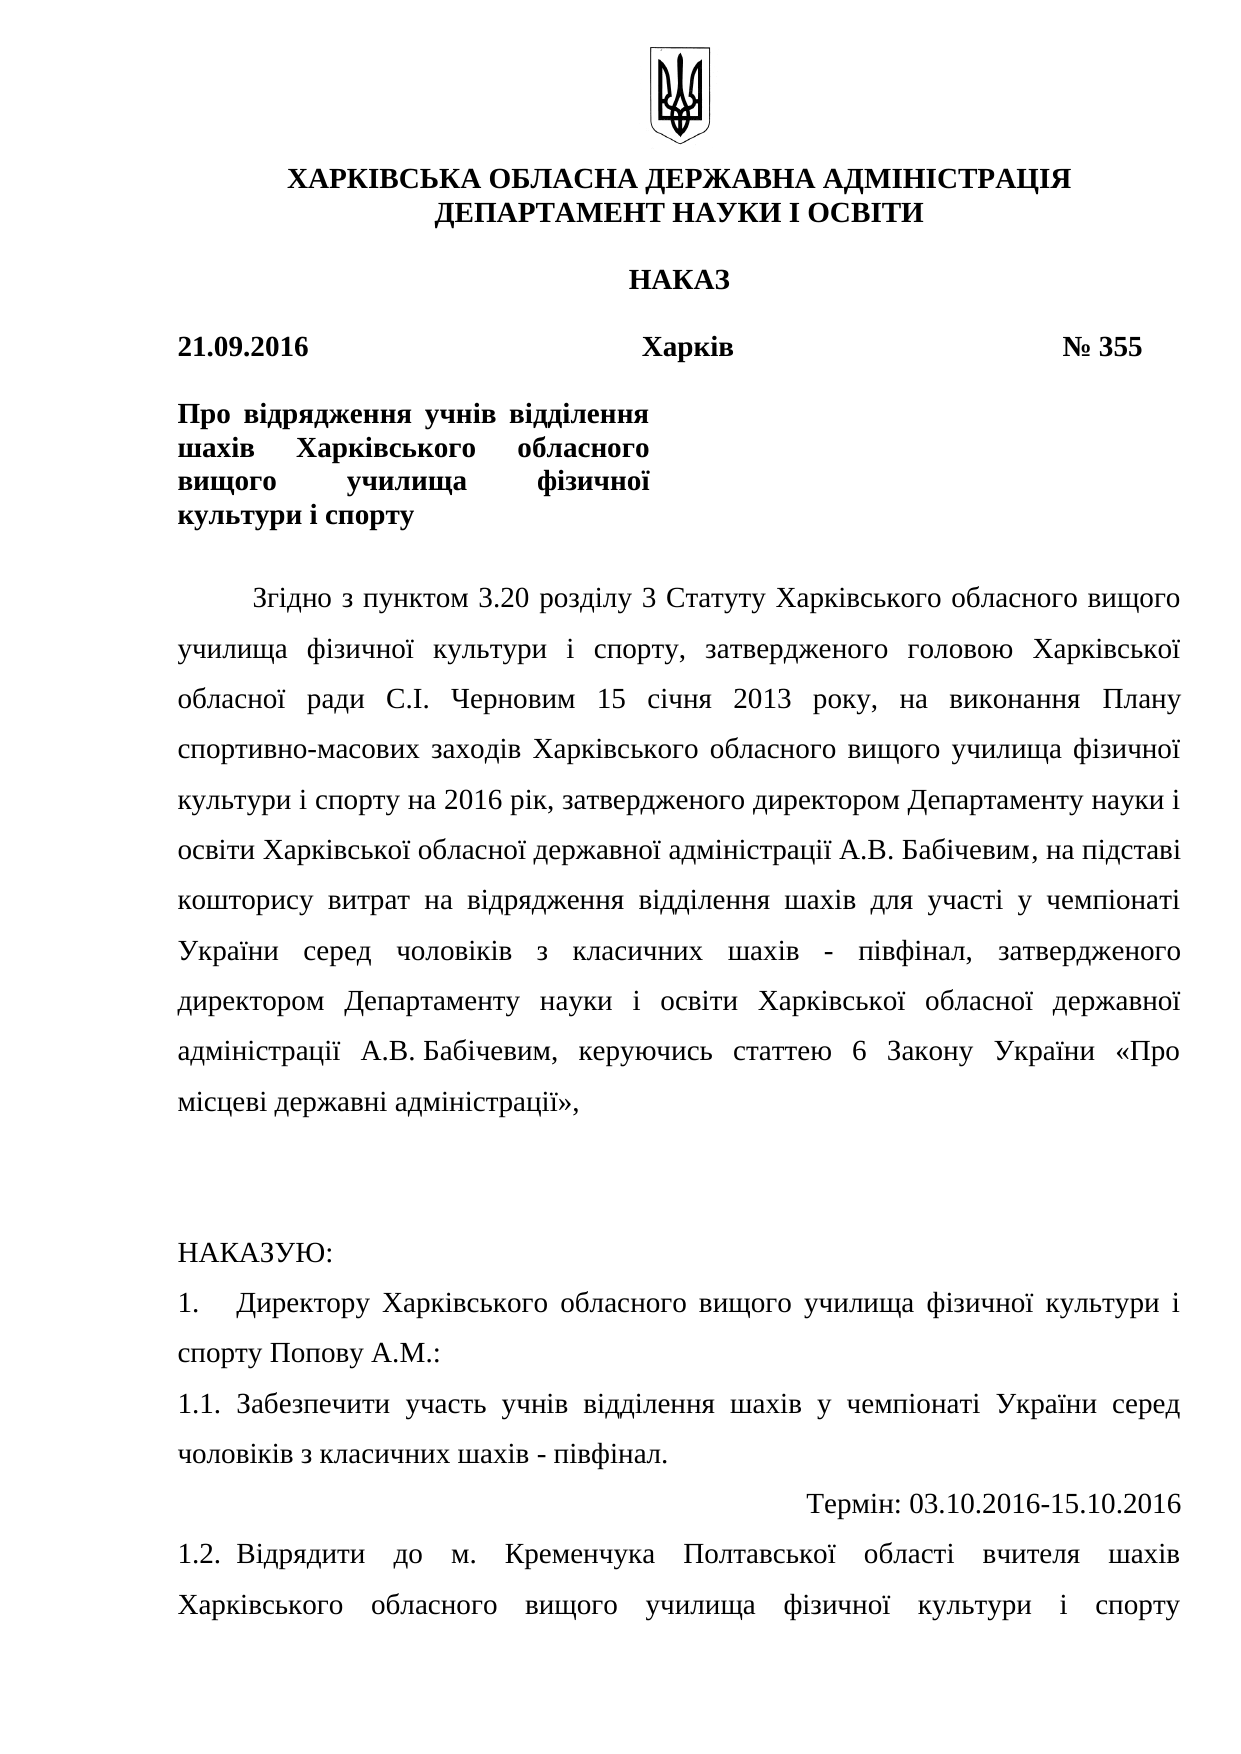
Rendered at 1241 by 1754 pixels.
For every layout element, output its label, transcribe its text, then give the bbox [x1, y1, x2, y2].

text ДЕПАРТАМЕНТ НАУКИ І ОСВІТИ [177, 195, 1181, 228]
list Забезпечити участь учнів відділення шахів у чемпіонаті України серед чоловіків з класичних шахів - півфінал. [177, 1386, 1181, 1469]
list Термін: 03.10.2016-15.10.2016 [177, 1486, 1181, 1520]
picture [639, 41, 720, 149]
text НАКАЗУЮ: [177, 1235, 1130, 1268]
text НАКАЗ [177, 262, 1181, 296]
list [177, 1537, 1181, 1621]
list Директору Харківського обласного вищого училища фізичної культури і спорту Попову А.М.: [177, 1285, 1181, 1369]
text Згідно з пунктом 3.20 розділу 3 Статуту Харківського обласного вищого училища фізичної культури і спорту, затвердженого головою Харківської обласної ради С.І. Черновим 15 січня 2013 року, на виконання Плану спортивно-масових заходів Харківського обласного вищого училища фізичної культури і спорту на 2016 рік, затвердженого директором Департаменту науки і освіти Харківської обласної державної адміністрації А.В. Бабічевим, на підставі кошторису витрат на відрядження відділення шахів для участі у чемпіонаті України серед чоловіків з класичних шахів - півфінал, затвердженого директором Департаменту науки і освіти Харківської обласної державної адміністрації А.В. Бабічевим, керуючись статтею 6 Закону України «Про місцеві державні адміністрації», [177, 581, 1181, 1117]
text ХАРКІВСЬКА ОБЛАСНА ДЕРЖАВНА АДМІНІСТРАЦІЯ [177, 161, 1181, 195]
subtitle 21.09.2016 Харків № 355 [177, 329, 1181, 363]
text Про відрядження учнів відділення шахів Харківського обласного вищого училища фізичної культури і спорту [177, 396, 650, 530]
